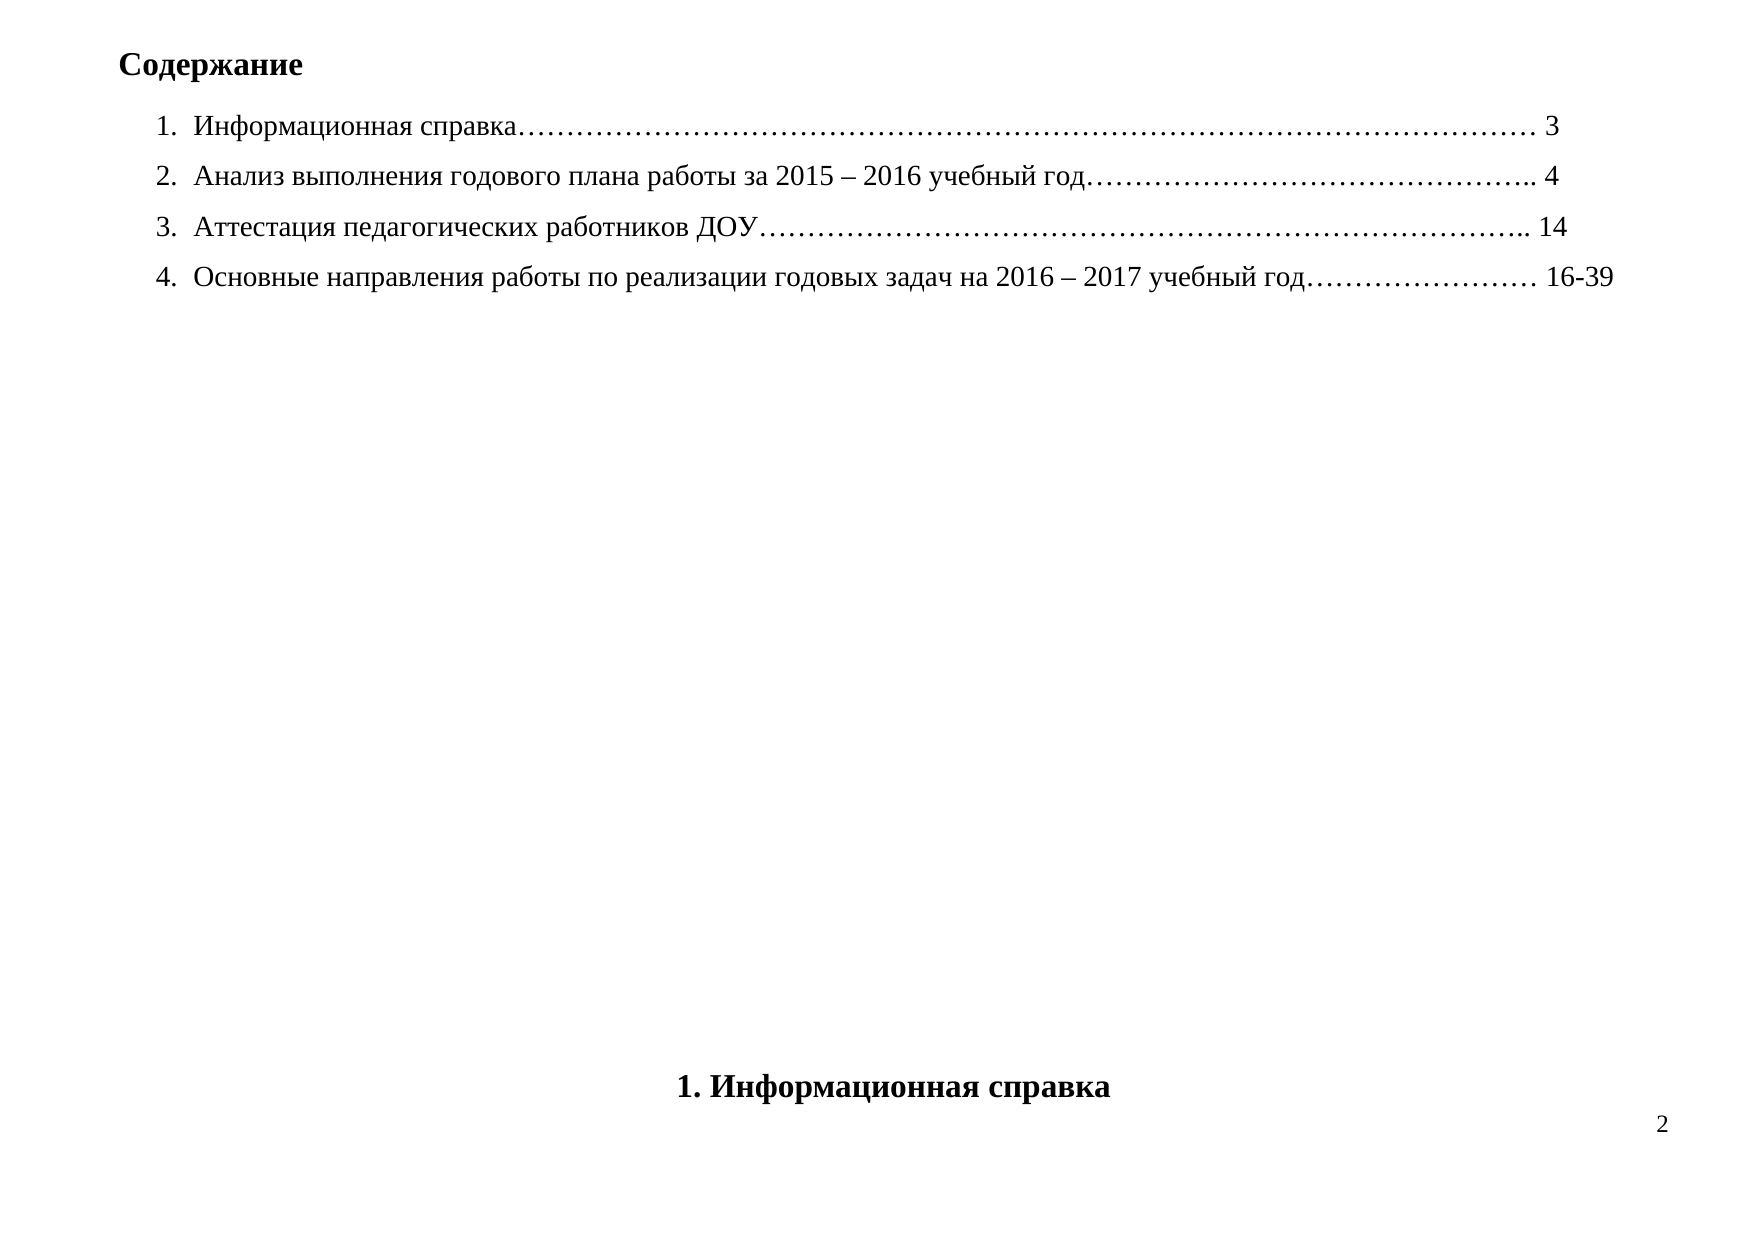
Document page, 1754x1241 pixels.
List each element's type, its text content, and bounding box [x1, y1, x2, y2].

list Анализ выполнения годового плана работы за 2015 – 2016 учебный год……………………………………….. 4 [156, 158, 1668, 192]
title 1. Информационная справка [118, 1066, 1668, 1104]
list Информационная справка…………………………………………………………………………………………… 3 [156, 108, 1668, 142]
list Основные направления работы по реализации годовых задач на 2016 – 2017 учебный год…………………… 16-39 [156, 259, 1668, 293]
list Аттестация педагогических работников ДОУ…………………………………………………………………….. 14 [156, 209, 1668, 242]
subtitle Содержание [118, 44, 1668, 83]
